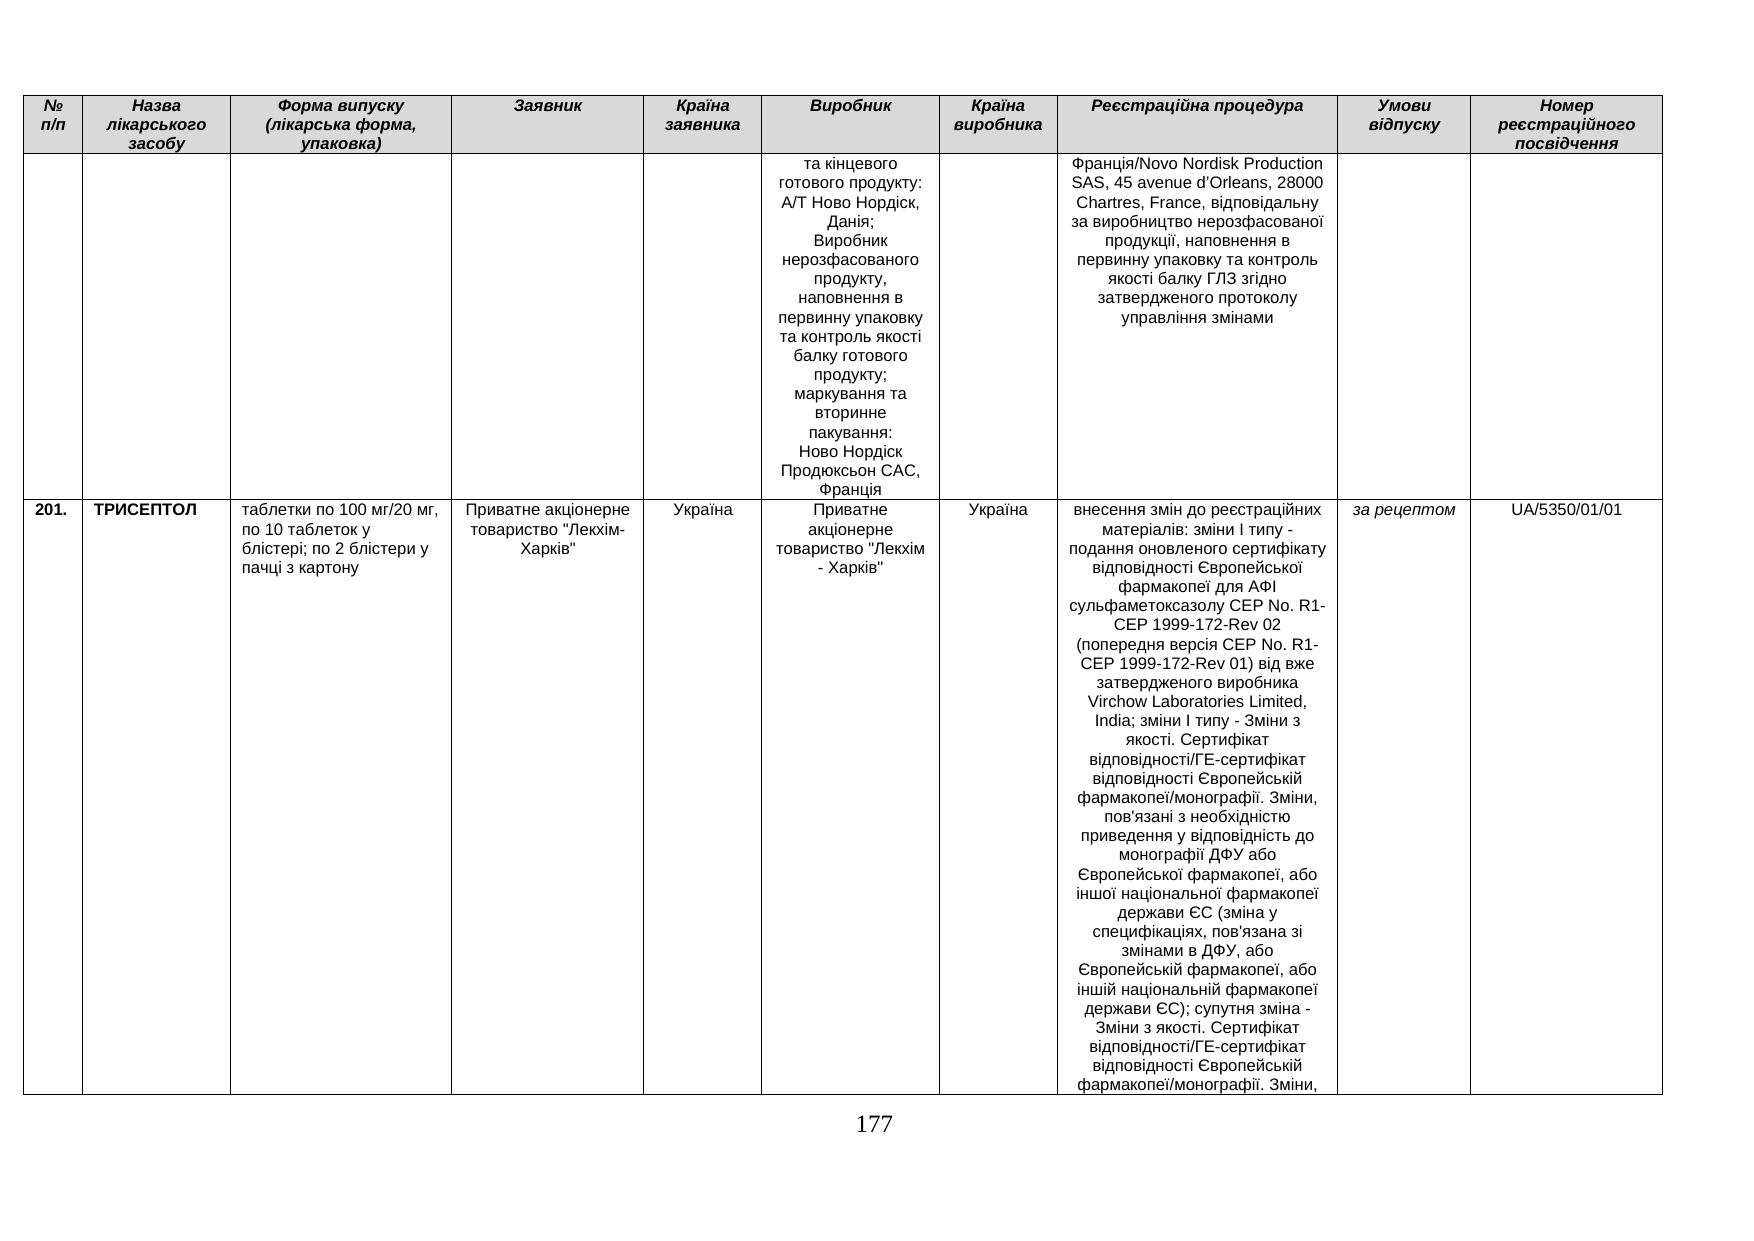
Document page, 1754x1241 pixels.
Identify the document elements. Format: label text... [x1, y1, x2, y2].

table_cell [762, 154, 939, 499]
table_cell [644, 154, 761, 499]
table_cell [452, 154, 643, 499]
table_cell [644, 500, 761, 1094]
table_header Номер реєстраційного посвідчення [1471, 96, 1662, 153]
table_header Країна виробника [940, 96, 1057, 153]
table_header Заявник [452, 96, 643, 153]
table_header Виробник [762, 96, 939, 153]
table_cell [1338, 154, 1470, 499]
table_header Умови відпуску [1338, 96, 1470, 153]
table_header Країна заявника [644, 96, 761, 153]
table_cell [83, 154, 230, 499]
table_header № п/п [24, 96, 82, 153]
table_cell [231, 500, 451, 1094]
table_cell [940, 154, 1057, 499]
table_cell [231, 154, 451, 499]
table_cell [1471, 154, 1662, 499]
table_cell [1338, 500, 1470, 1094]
table_header Форма випуску (лікарська форма, упаковка) [231, 96, 451, 153]
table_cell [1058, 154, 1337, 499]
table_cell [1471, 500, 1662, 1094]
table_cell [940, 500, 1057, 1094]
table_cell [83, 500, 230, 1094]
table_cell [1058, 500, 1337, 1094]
table_header Реєстраційна процедура [1058, 96, 1337, 153]
table_header Назва лікарського засобу [83, 96, 230, 153]
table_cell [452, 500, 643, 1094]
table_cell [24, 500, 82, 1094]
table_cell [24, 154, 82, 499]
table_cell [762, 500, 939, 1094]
